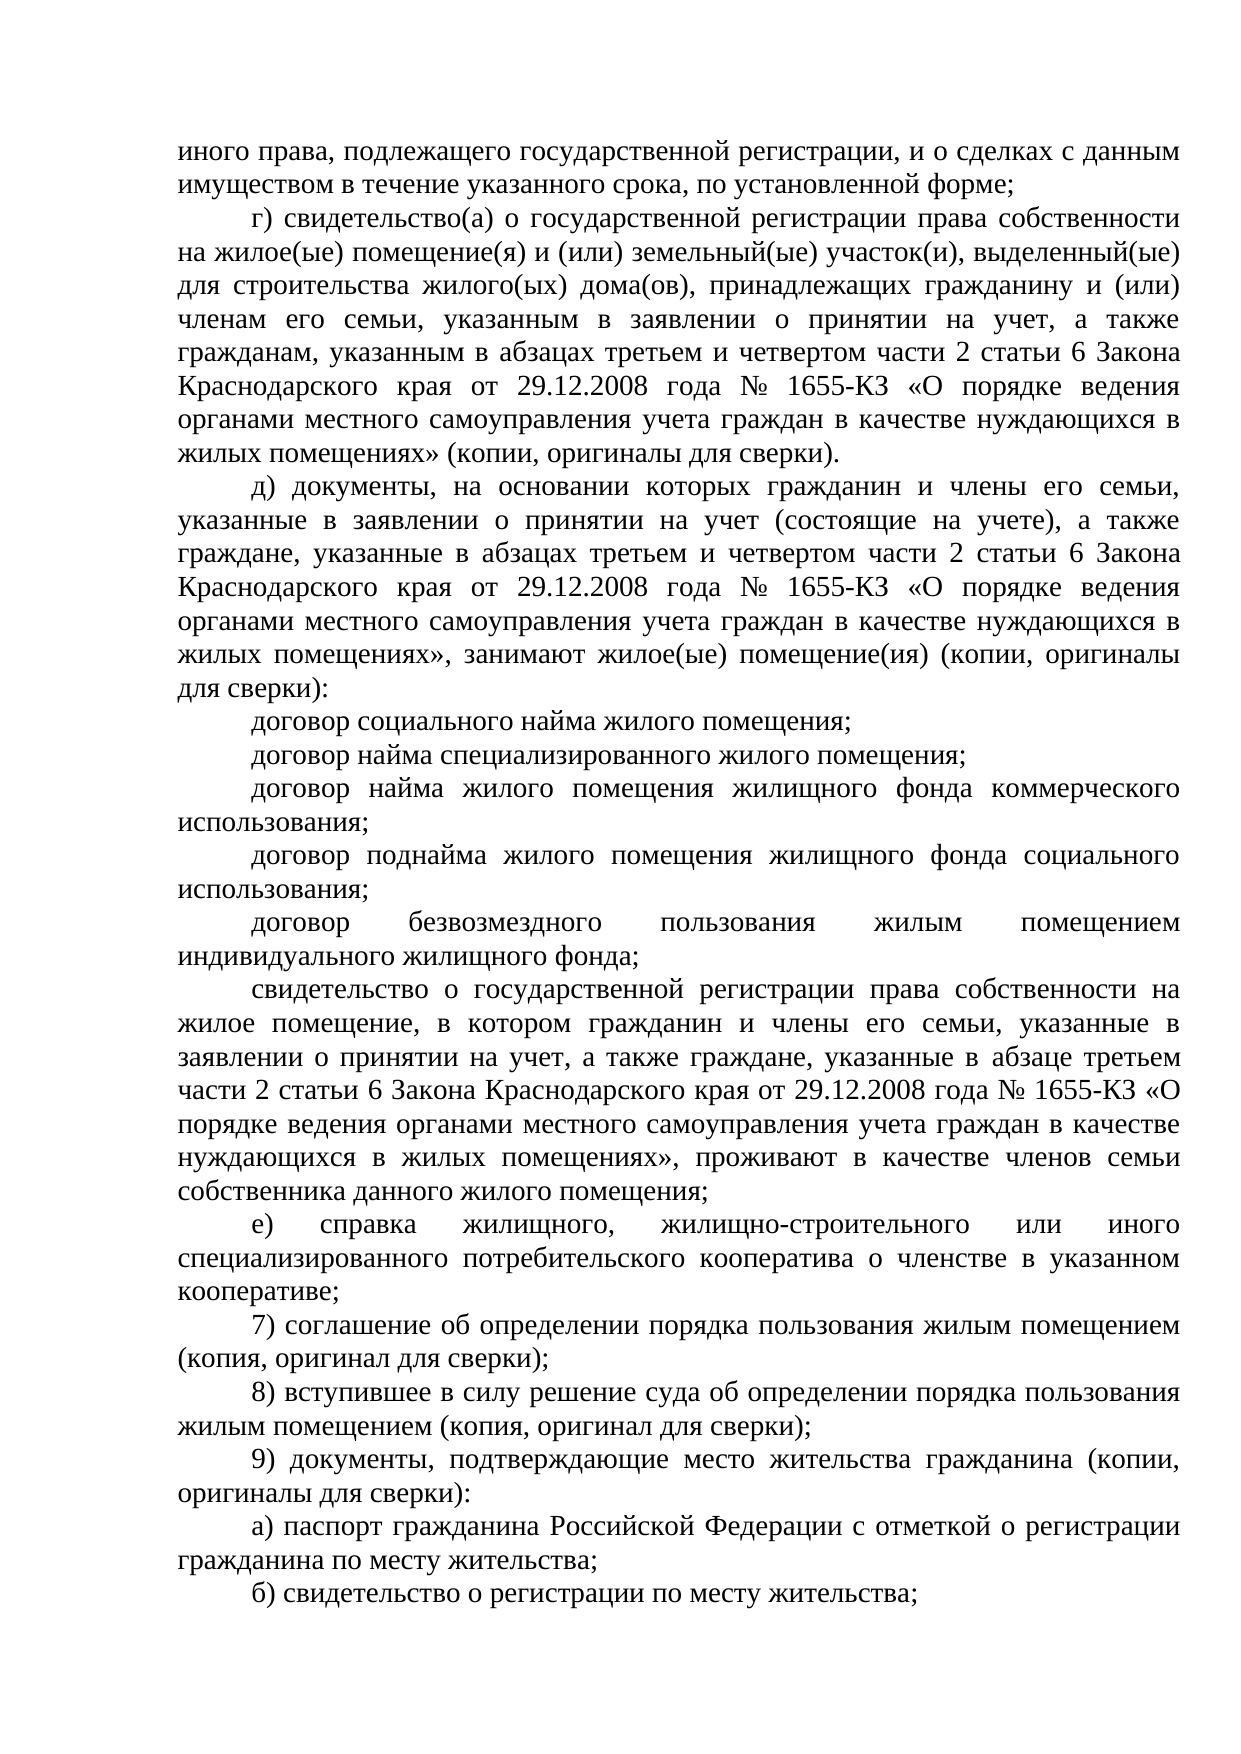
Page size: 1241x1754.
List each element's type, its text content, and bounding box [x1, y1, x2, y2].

text г) свидетельство(а) о государственной регистрации права собственности на жилое(ые) помещение(я) и (или) земельный(ые) участок(и), выделенный(ые) для строительства жилого(ых) дома(ов), принадлежащих гражданину и (или) членам его семьи, указанным в заявлении о принятии на учет, а также гражданам, указанным в абзацах третьем и четвертом части 2 статьи 6 Закона Краснодарского края от 29.12.2008 года № 1655-КЗ «О порядке ведения органами местного самоуправления учета граждан в качестве нуждающихся в жилых помещениях» (копии, оригиналы для сверки). [177, 200, 1181, 468]
text договор найма жилого помещения жилищного фонда коммерческого использования; [177, 770, 1181, 837]
text договор найма специализированного жилого помещения; [177, 737, 1181, 770]
text договор поднайма жилого помещения жилищного фонда социального использования; [177, 837, 1181, 904]
text б) свидетельство о регистрации по месту жительства; [177, 1575, 1181, 1609]
text свидетельство о государственной регистрации права собственности на жилое помещение, в котором гражданин и члены его семьи, указанные в заявлении о принятии на учет, а также граждане, указанные в абзаце третьем части 2 статьи 6 Закона Краснодарского края от 29.12.2008 года № 1655-КЗ «О порядке ведения органами местного самоуправления учета граждан в качестве нуждающихся в жилых помещениях», проживают в качестве членов семьи собственника данного жилого помещения; [177, 972, 1181, 1206]
text д) документы, на основании которых гражданин и члены его семьи, указанные в заявлении о принятии на учет (состоящие на учете), а также граждане, указанные в абзацах третьем и четвертом части 2 статьи 6 Закона Краснодарского края от 29.12.2008 года № 1655-КЗ «О порядке ведения органами местного самоуправления учета граждан в качестве нуждающихся в жилых помещениях», занимают жилое(ые) помещение(ия) (копии, оригиналы для сверки): [177, 468, 1181, 703]
text а) паспорт гражданина Российской Федерации с отметкой о регистрации гражданина по месту жительства; [177, 1508, 1181, 1575]
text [177, 133, 1181, 200]
text договор безвозмездного пользования жилым помещением индивидуального жилищного фонда; [177, 904, 1181, 972]
text е) справка жилищного, жилищно-строительного или иного специализированного потребительского кооператива о членстве в указанном кооперативе; [177, 1206, 1181, 1307]
text 7) соглашение об определении порядка пользования жилым помещением (копия, оригинал для сверки); [177, 1307, 1181, 1374]
text договор социального найма жилого помещения; [177, 703, 1181, 737]
text 9) документы, подтверждающие место жительства гражданина (копии, оригиналы для сверки): [177, 1441, 1181, 1508]
text 8) вступившее в силу решение суда об определении порядка пользования жилым помещением (копия, оригинал для сверки); [177, 1374, 1181, 1441]
